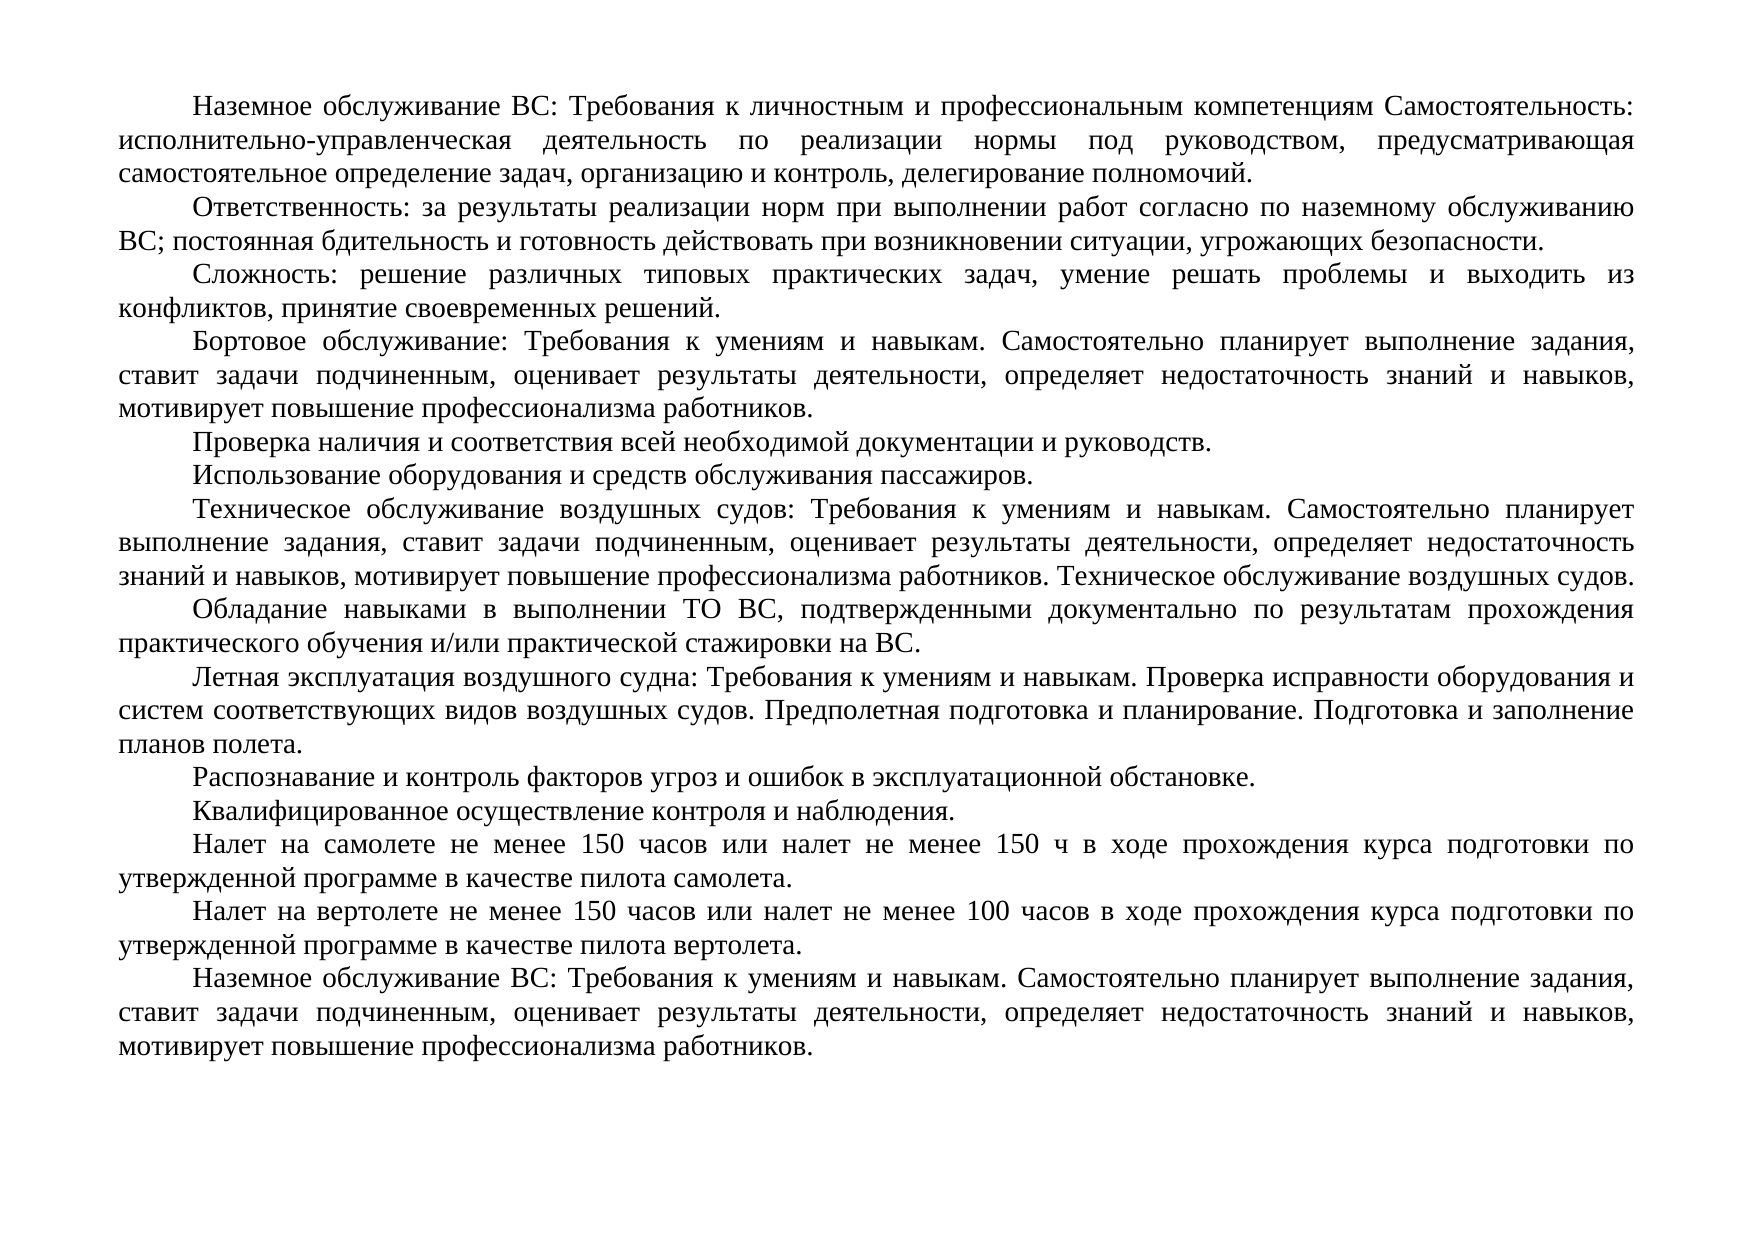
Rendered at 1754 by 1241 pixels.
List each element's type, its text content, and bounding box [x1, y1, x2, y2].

text Распознавание и контроль факторов угроз и ошибок в эксплуатационной обстановке. [118, 759, 1636, 793]
text Использование оборудования и средств обслуживания пассажиров. [118, 457, 1636, 491]
text Налет на вертолете не менее 150 часов или налет не менее 100 часов в ходе прохождения курса подготовки по утвержденной программе в качестве пилота вертолета. [118, 893, 1636, 961]
text Налет на самолете не менее 150 часов или налет не менее 150 ч в ходе прохождения курса подготовки по утвержденной программе в качестве пилота самолета. [118, 826, 1636, 893]
text Сложность: решение различных типовых практических задач, умение решать проблемы и выходить из конфликтов, принятие своевременных решений. [118, 256, 1636, 323]
text Бортовое обслуживание: Требования к умениям и навыкам. Самостоятельно планирует выполнение задания, ставит задачи подчиненным, оценивает результаты деятельности, определяет недостаточность знаний и навыков, мотивирует повышение профессионализма работников. [118, 323, 1636, 424]
text Летная эксплуатация воздушного судна: Требования к умениям и навыкам. Проверка исправности оборудования и систем соответствующих видов воздушных судов. Предполетная подготовка и планирование. Подготовка и заполнение планов полета. [118, 659, 1636, 759]
text Обладание навыками в выполнении ТО ВС, подтвержденными документально по результатам прохождения практического обучения и/или практической стажировки на ВС. [118, 592, 1636, 659]
text Ответственность: за результаты реализации норм при выполнении работ согласно по наземному обслуживанию ВС; постоянная бдительность и готовность действовать при возникновении ситуации, угрожающих безопасности. [118, 189, 1636, 256]
text Техническое обслуживание воздушных судов: Требования к умениям и навыкам. Самостоятельно планирует выполнение задания, ставит задачи подчиненным, оценивает результаты деятельности, определяет недостаточность знаний и навыков, мотивирует повышение профессионализма работников. Техническое обслуживание воздушных судов. [118, 491, 1636, 592]
text Наземное обслуживание ВС: Требования к умениям и навыкам. Самостоятельно планирует выполнение задания, ставит задачи подчиненным, оценивает результаты деятельности, определяет недостаточность знаний и навыков, мотивирует повышение профессионализма работников. [118, 961, 1636, 1061]
text Проверка наличия и соответствия всей необходимой документации и руководств. [118, 424, 1636, 457]
text Наземное обслуживание ВС: Требования к личностным и профессиональным компетенциям Самостоятельность: исполнительно-управленческая деятельность по реализации нормы под руководством, предусматривающая самостоятельное определение задач, организацию и контроль, делегирование полномочий. [118, 88, 1636, 189]
text Квалифицированное осуществление контроля и наблюдения. [118, 793, 1636, 826]
